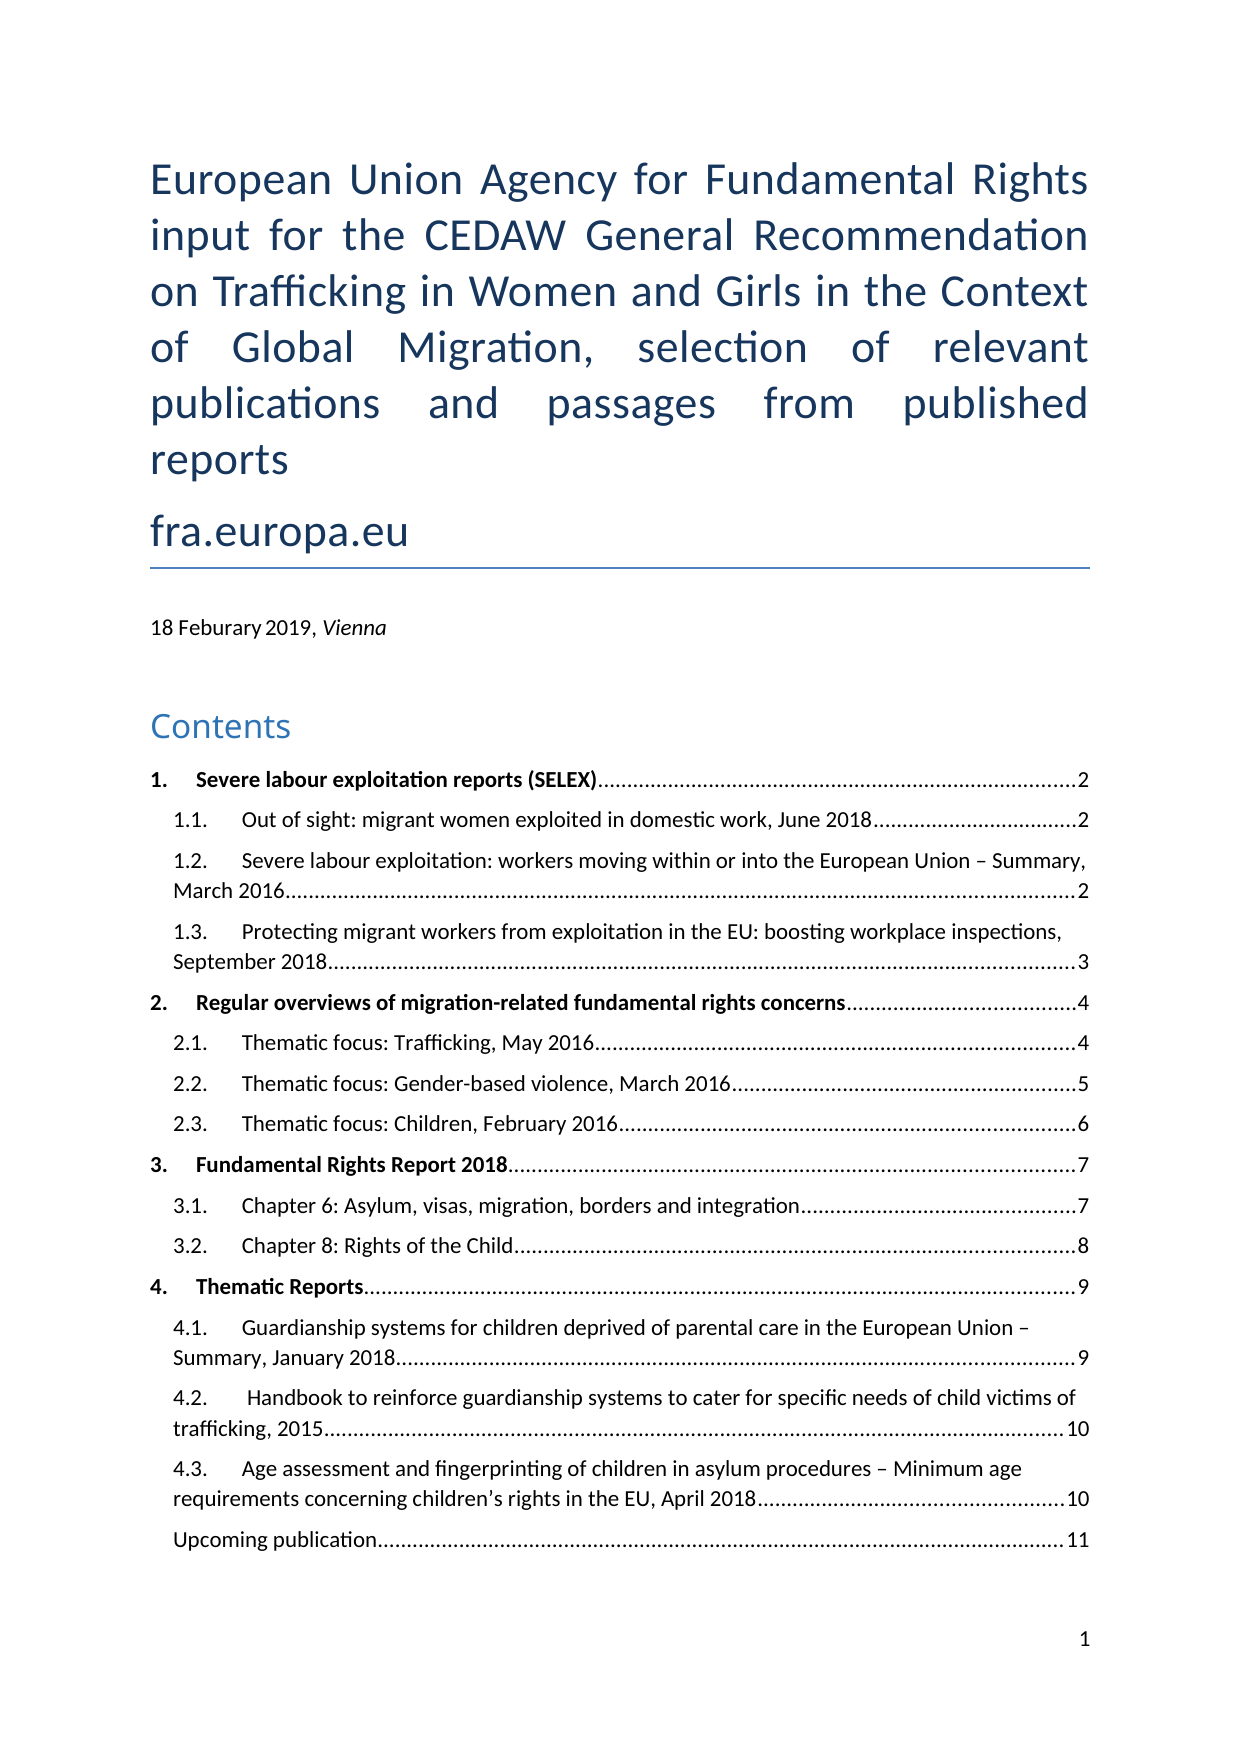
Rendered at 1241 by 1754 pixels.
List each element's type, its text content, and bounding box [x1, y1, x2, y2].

text European Union Agency for Fundamental Rights input for the CEDAW General Recommendation on Trafficking in Women and Girls in the Context of Global Migration, selection of relevant publications and passages from published reports [150, 150, 1090, 486]
text 18 Feburary 2019, Vienna [150, 613, 1090, 641]
text fra.europa.eu [150, 502, 1090, 567]
